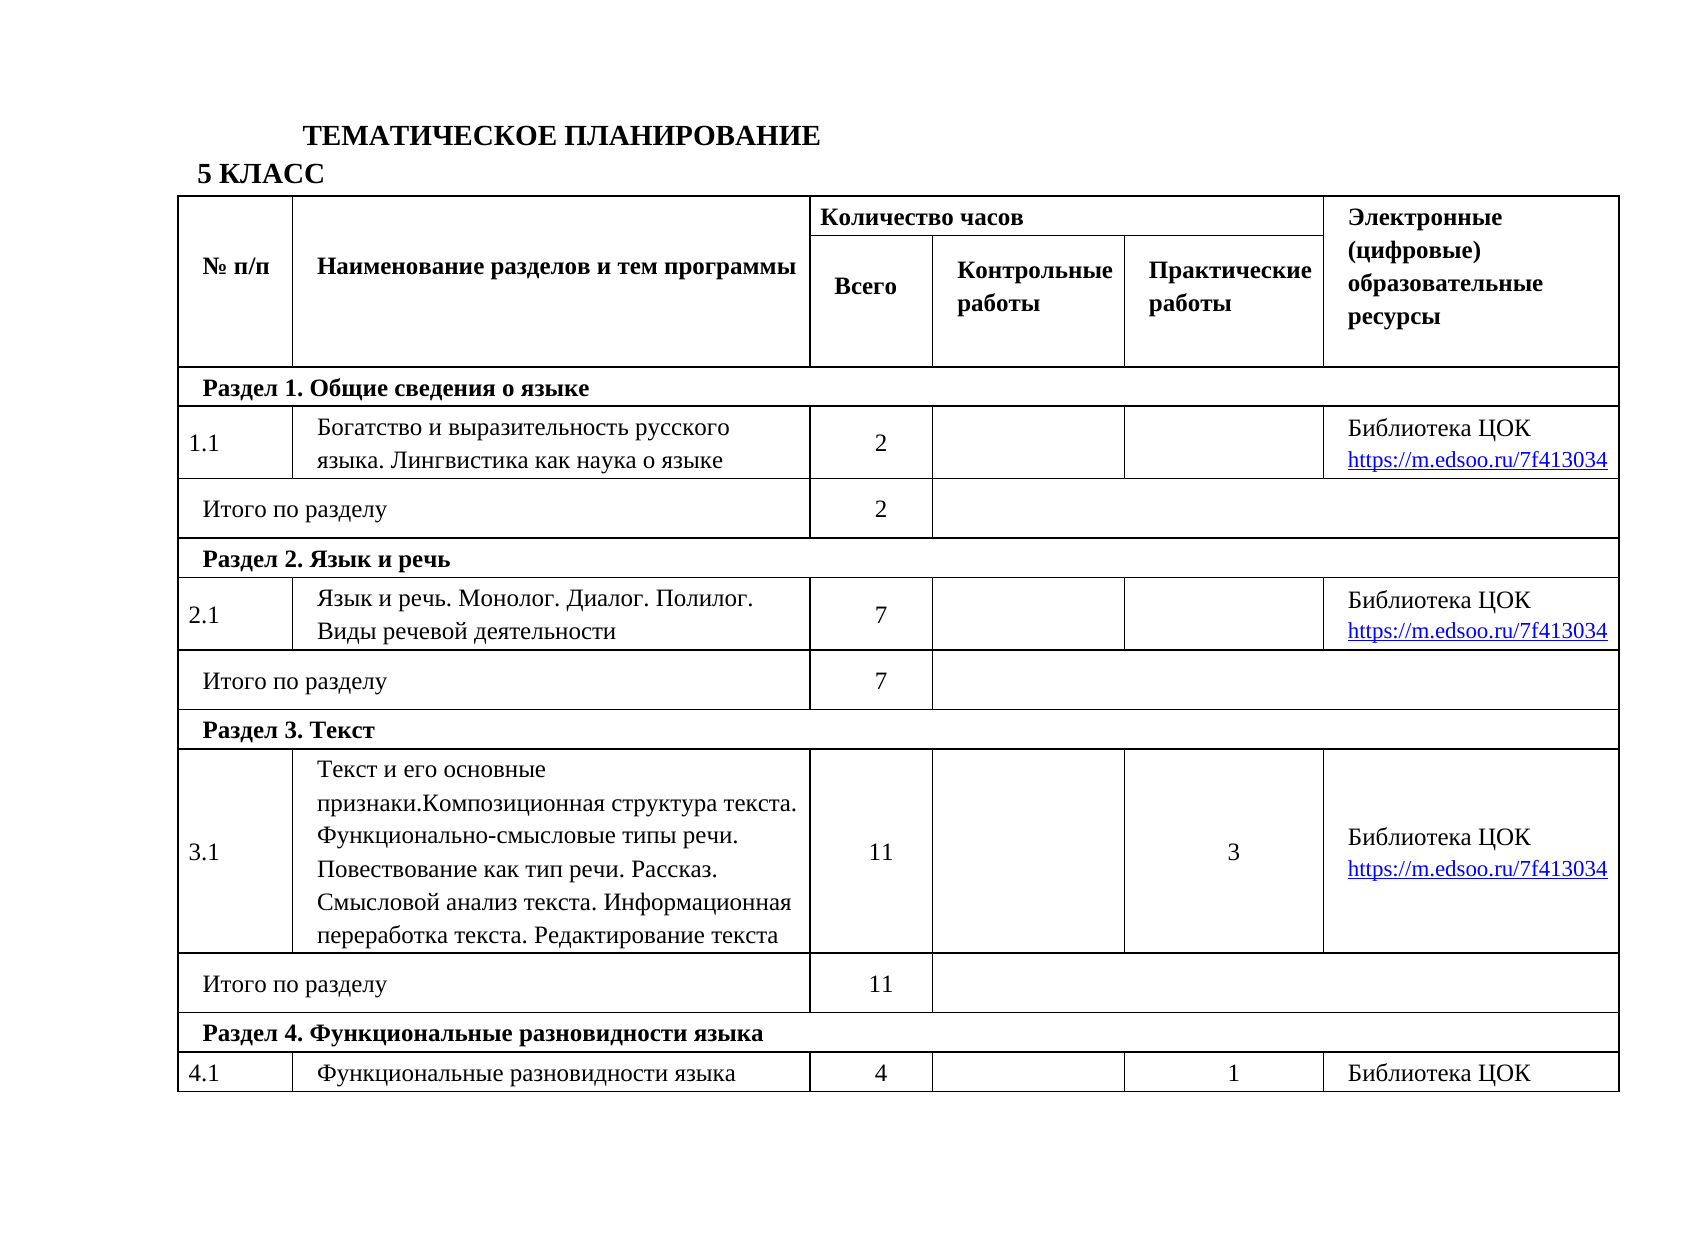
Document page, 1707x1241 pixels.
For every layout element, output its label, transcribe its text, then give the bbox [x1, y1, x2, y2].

table_cell Итого по разделу [179, 479, 809, 537]
table_header Количество часов [811, 197, 1323, 234]
table_cell [933, 750, 1124, 952]
table_cell [933, 651, 1618, 708]
table_cell [933, 479, 1618, 537]
text ТЕМАТИЧЕСКОЕ ПЛАНИРОВАНИЕ [190, 118, 1618, 152]
table_cell 11 [811, 750, 932, 952]
table_cell Богатство и выразительность русского языка. Лингвистика как наука о языке [293, 407, 809, 478]
table_cell [1125, 578, 1323, 649]
table_cell [933, 407, 1124, 478]
text 5 КЛАСС [190, 157, 1618, 190]
table_cell Раздел 3. Текст [179, 710, 1618, 748]
table_cell Итого по разделу [179, 651, 809, 708]
table_cell Библиотека ЦОК https://m.edsoo.ru/7f413034 [1324, 407, 1618, 478]
table_cell Итого по разделу [179, 954, 809, 1012]
table_cell 1.1 [179, 407, 292, 478]
table_cell 2 [811, 407, 932, 478]
table_cell Раздел 4. Функциональные разновидности языка [179, 1013, 1618, 1051]
table_cell [1125, 407, 1323, 478]
table_cell 3.1 [179, 750, 292, 952]
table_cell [1324, 1053, 1618, 1091]
table_cell 7 [811, 651, 932, 708]
table_cell Библиотека ЦОК https://m.edsoo.ru/7f413034 [1324, 578, 1618, 649]
table_cell 3 [1125, 750, 1323, 952]
table_cell Раздел 1. Общие сведения о языке [179, 368, 1618, 405]
table_cell 1 [1125, 1053, 1323, 1091]
table_header Наименование разделов и тем программы [293, 197, 809, 366]
table_cell 11 [811, 954, 932, 1012]
table_cell Всего [811, 236, 932, 366]
table_cell Текст и его основные признаки.Композиционная структура текста. Функционально-смысловые типы речи. Повествование как тип речи. Рассказ. Смысловой анализ текста. Информационная переработка текста. Редактирование текста [293, 750, 809, 952]
table_cell Библиотека ЦОК https://m.edsoo.ru/7f413034 [1324, 750, 1618, 952]
table_header Электронные (цифровые) образовательные ресурсы [1324, 197, 1618, 366]
table_cell Язык и речь. Монолог. Диалог. Полилог. Виды речевой деятельности [293, 578, 809, 649]
table_cell 2 [811, 479, 932, 537]
table_cell 4 [811, 1053, 932, 1091]
table_header № п/п [179, 197, 292, 366]
table_cell Практические работы [1125, 236, 1323, 366]
table_cell 2.1 [179, 578, 292, 649]
table_cell [933, 954, 1618, 1012]
table_cell Контрольные работы [933, 236, 1124, 366]
table_cell Раздел 2. Язык и речь [179, 539, 1618, 577]
table_cell [933, 578, 1124, 649]
table_cell [933, 1053, 1124, 1091]
table_cell 7 [811, 578, 932, 649]
table_cell 4.1 [179, 1053, 292, 1091]
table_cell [293, 1053, 809, 1091]
